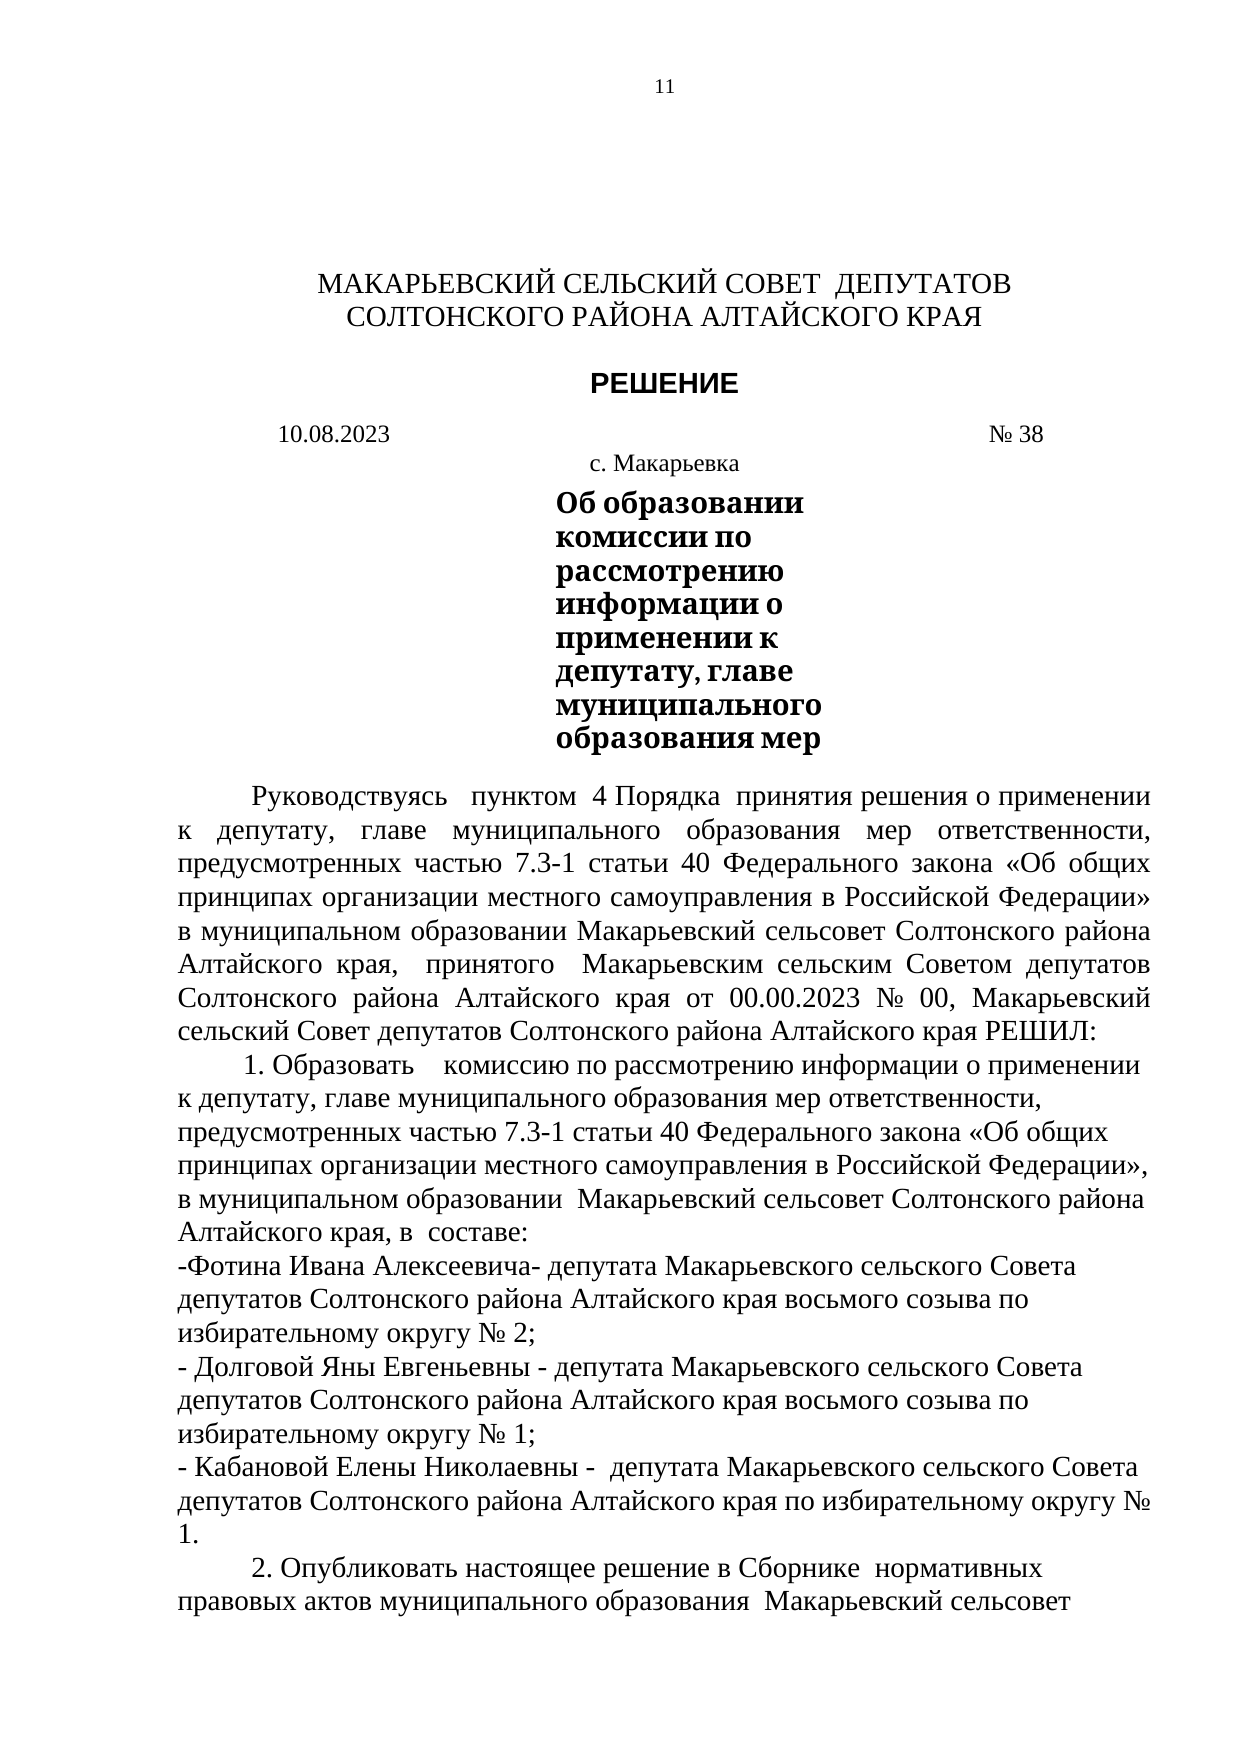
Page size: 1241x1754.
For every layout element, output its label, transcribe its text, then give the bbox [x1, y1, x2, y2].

text Руководствуясь пунктом 4 Порядка принятия решения о применении к депутату, главе муниципального образования мер ответственности, предусмотренных частью 7.3-1 статьи 40 Федерального закона «Об общих принципах организации местного самоуправления в Российской Федерации» в муниципальном образовании Макарьевский сельсовет Солтонского района Алтайского края, принятого Макарьевским сельским Советом депутатов Солтонского района Алтайского края от 00.00.2023 № 00, Макарьевский сельский Совет депутатов Солтонского района Алтайского края РЕШИЛ: [177, 778, 1152, 1047]
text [177, 1550, 1152, 1617]
text -Фотина Ивана Алексеевича- депутата Макарьевского сельского Совета депутатов Солтонского района Алтайского края восьмого созыва по избирательному округу № 2; [177, 1248, 1152, 1349]
text - Кабановой Елены Николаевны - депутата Макарьевского сельского Совета депутатов Солтонского района Алтайского края по избирательному округу № 1. [177, 1449, 1152, 1550]
title РЕШЕНИЕ [177, 366, 1152, 400]
title СОЛТОНСКОГО РАЙОНА АЛТАЙСКОГО КРАЯ [177, 299, 1152, 333]
title с. Макарьевка [177, 448, 1152, 477]
text - Долговой Яны Евгеньевны - депутата Макарьевского сельского Совета депутатов Солтонского района Алтайского края восьмого созыва по избирательному округу № 1; [177, 1349, 1152, 1449]
text 1. Образовать комиссию по рассмотрению информации о применении к депутату, главе муниципального образования мер ответственности, предусмотренных частью 7.3-1 статьи 40 Федерального закона «Об общих принципах организации местного самоуправления в Российской Федерации», в муниципальном образовании Макарьевский сельсовет Солтонского района Алтайского края, в составе: [177, 1047, 1152, 1248]
title 10.08.2023 № 38 [177, 419, 1152, 448]
title МАКАРЬЕВСКИЙ СЕЛЬСКИЙ СОВЕТ ДЕПУТАТОВ [177, 266, 1152, 299]
